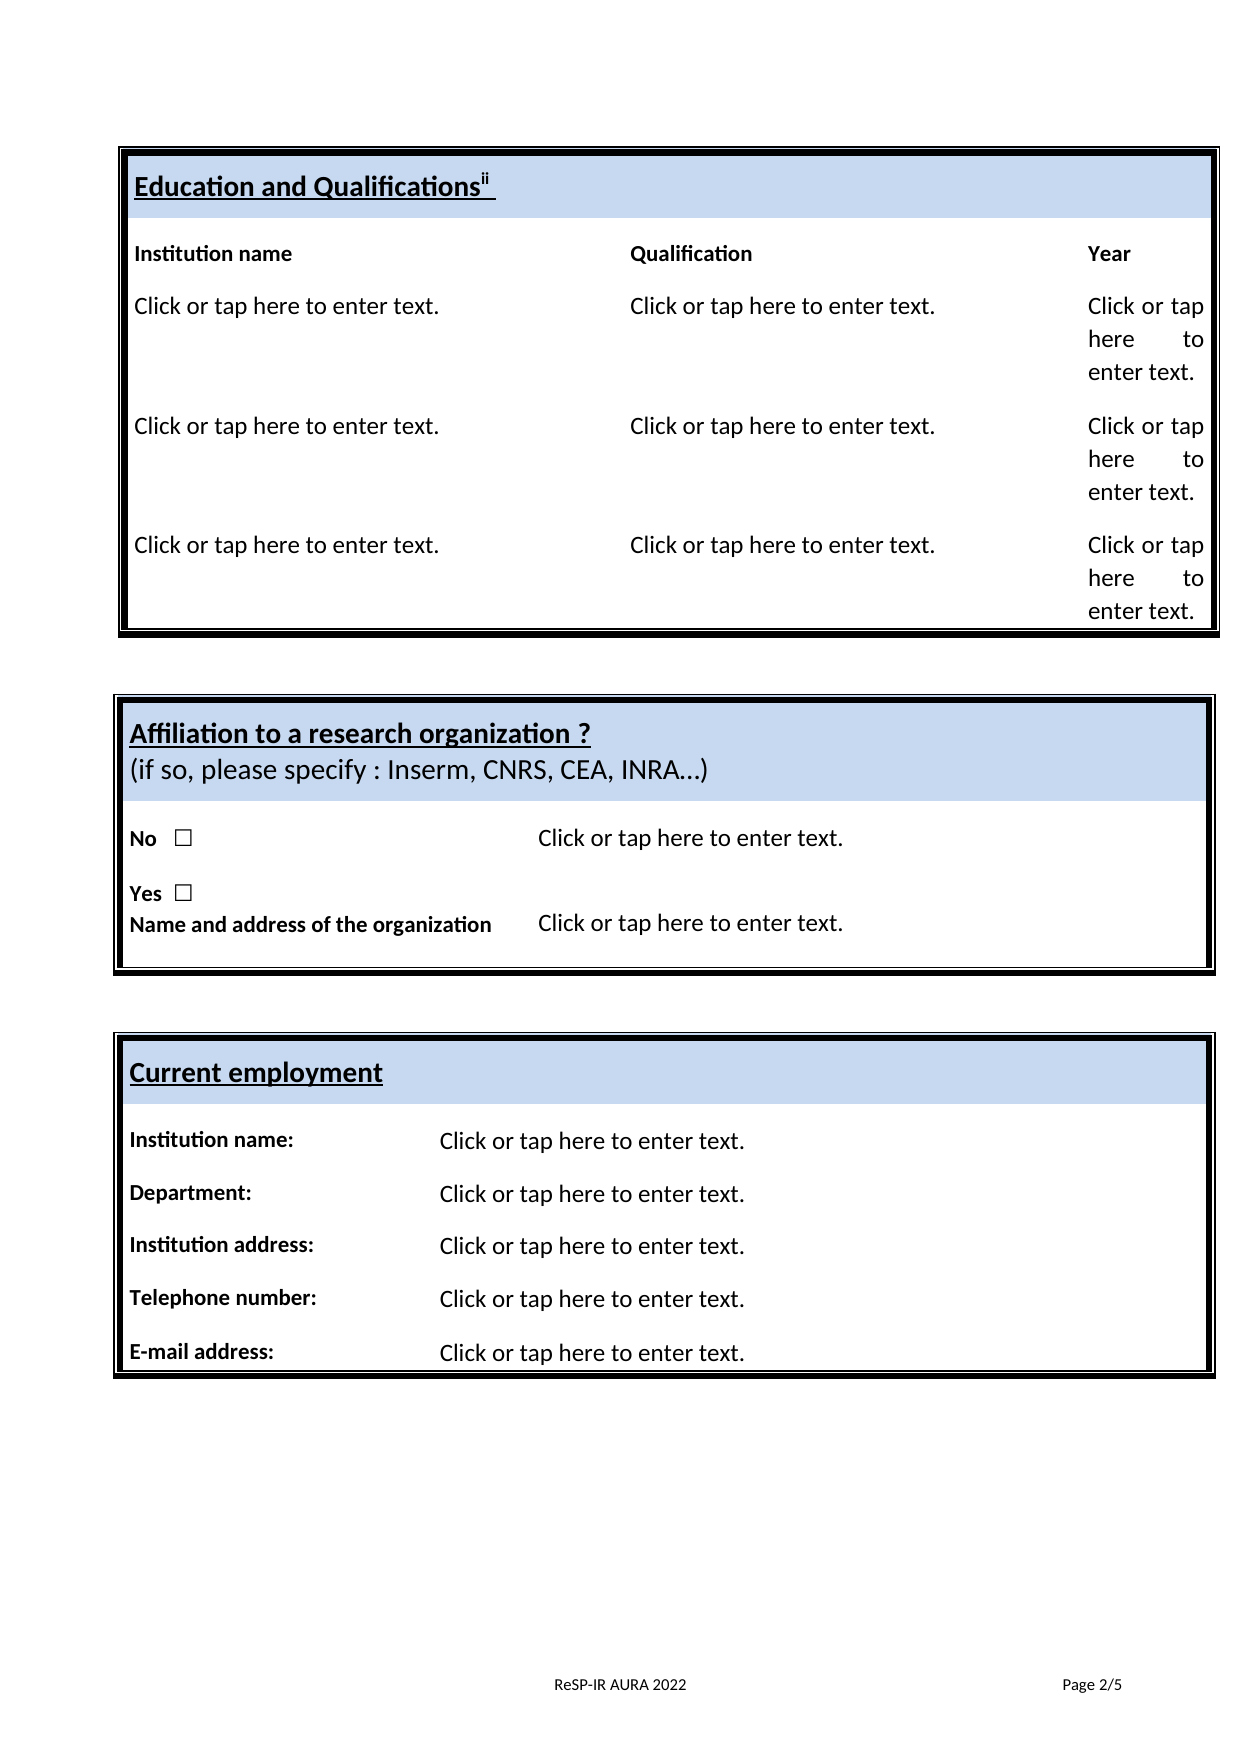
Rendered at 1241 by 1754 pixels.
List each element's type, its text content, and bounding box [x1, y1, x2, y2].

table_cell Institution name: [123, 1104, 428, 1158]
table_cell Telephone number: [123, 1263, 428, 1316]
table_cell Qualification [619, 219, 1077, 269]
table_cell Department: [123, 1158, 428, 1209]
table_header Current employment [123, 1041, 1206, 1104]
table_cell Institution name [128, 219, 619, 269]
table_header Affiliation to a research organization ? (if so, please specify : Inserm, CNRS, CEA, INRA…) [123, 703, 1206, 801]
table_cell Institution address: [123, 1209, 428, 1263]
table_cell No [123, 801, 527, 856]
table_header Education and Qualifications [128, 156, 1211, 218]
table_cell E-mail address: [123, 1316, 428, 1370]
table_cell Yes Name and address of the organization [123, 856, 527, 966]
table_cell Year [1077, 219, 1211, 269]
table_cell [527, 856, 1206, 966]
